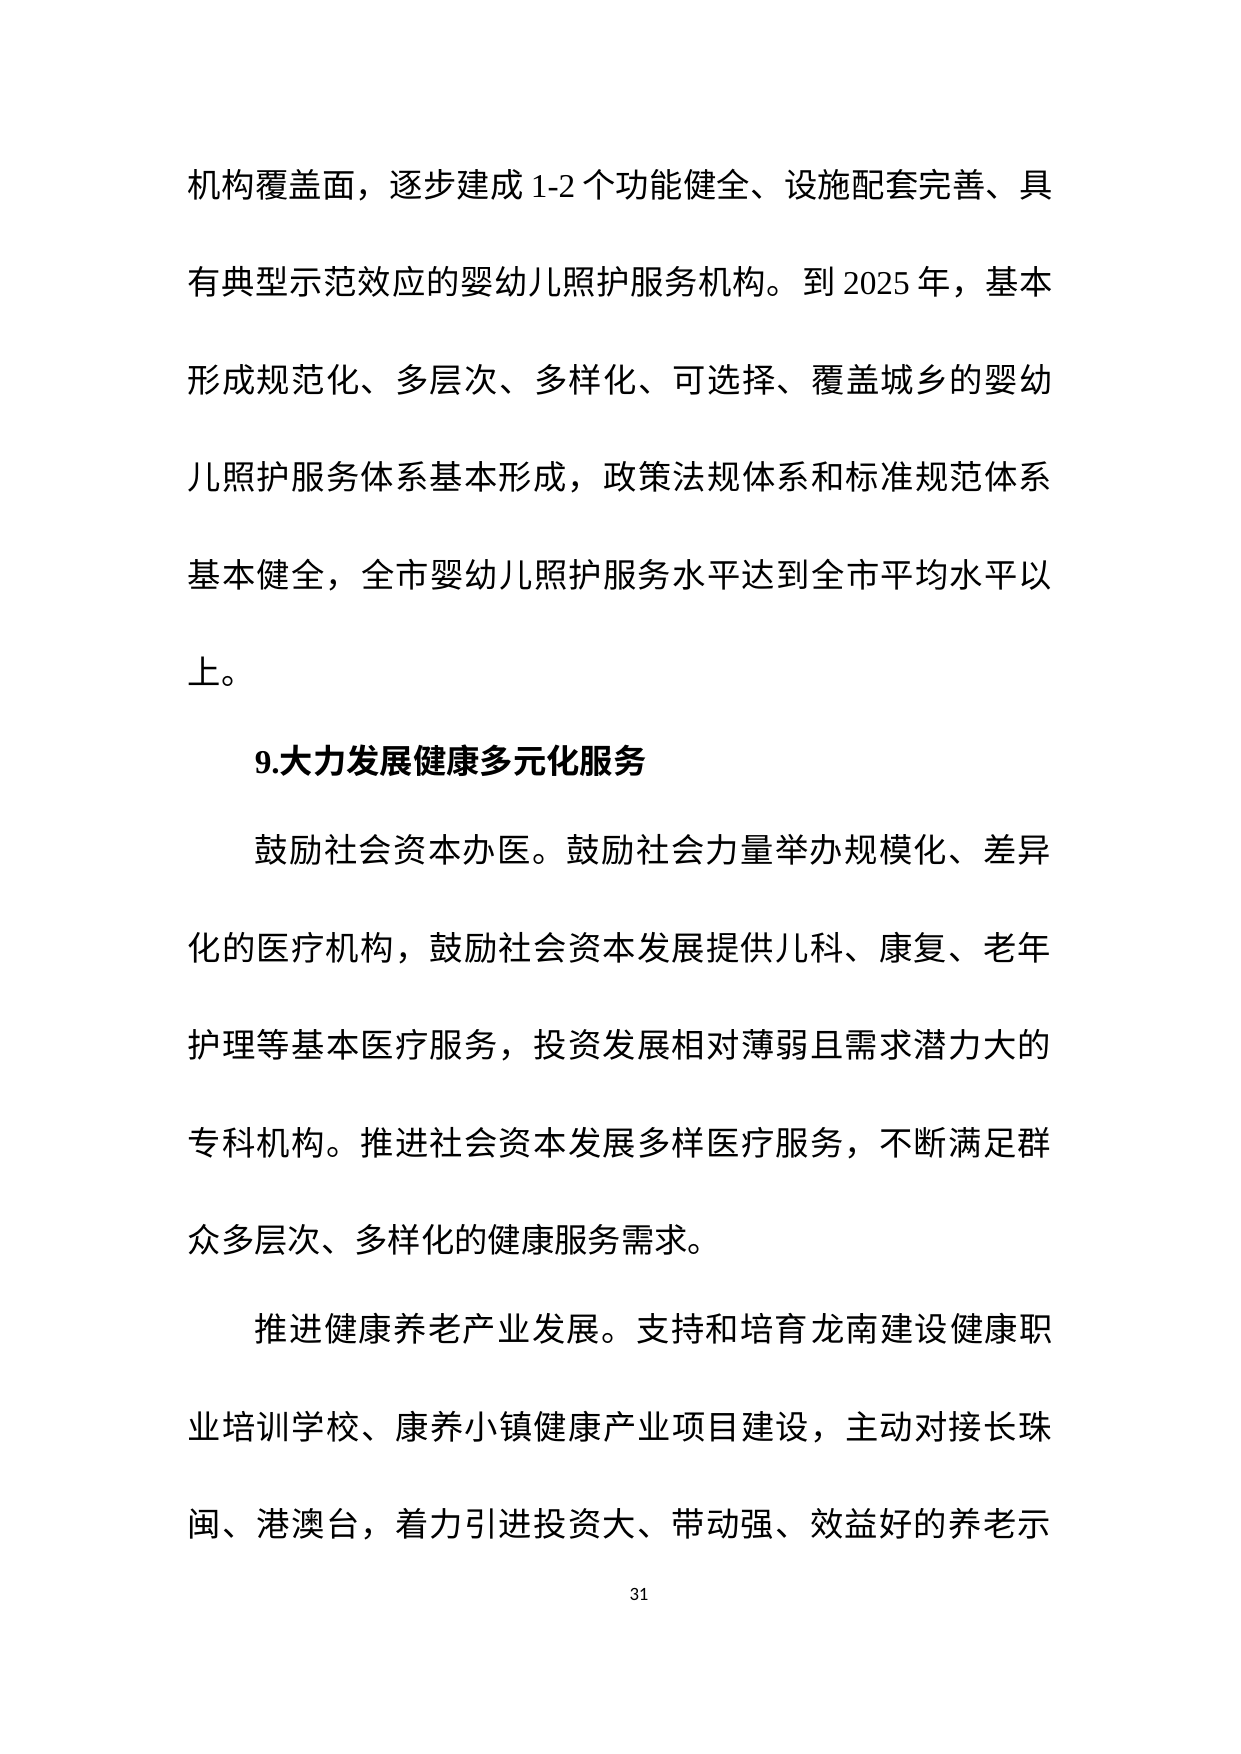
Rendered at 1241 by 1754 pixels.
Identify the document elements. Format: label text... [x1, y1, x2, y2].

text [187, 150, 1053, 702]
text 鼓励社会资本办医。鼓励社会力量举办规模化、差异化的医疗机构，鼓励社会资本发展提供儿科、康复、老年护理等基本医疗服务，投资发展相对薄弱且需求潜力大的专科机构。推进社会资本发展多样医疗服务，不断满足群众多层次、多样化的健康服务需求。 [187, 816, 1053, 1271]
text 9.大力发展健康多元化服务 [187, 727, 1053, 792]
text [187, 1295, 1053, 1555]
